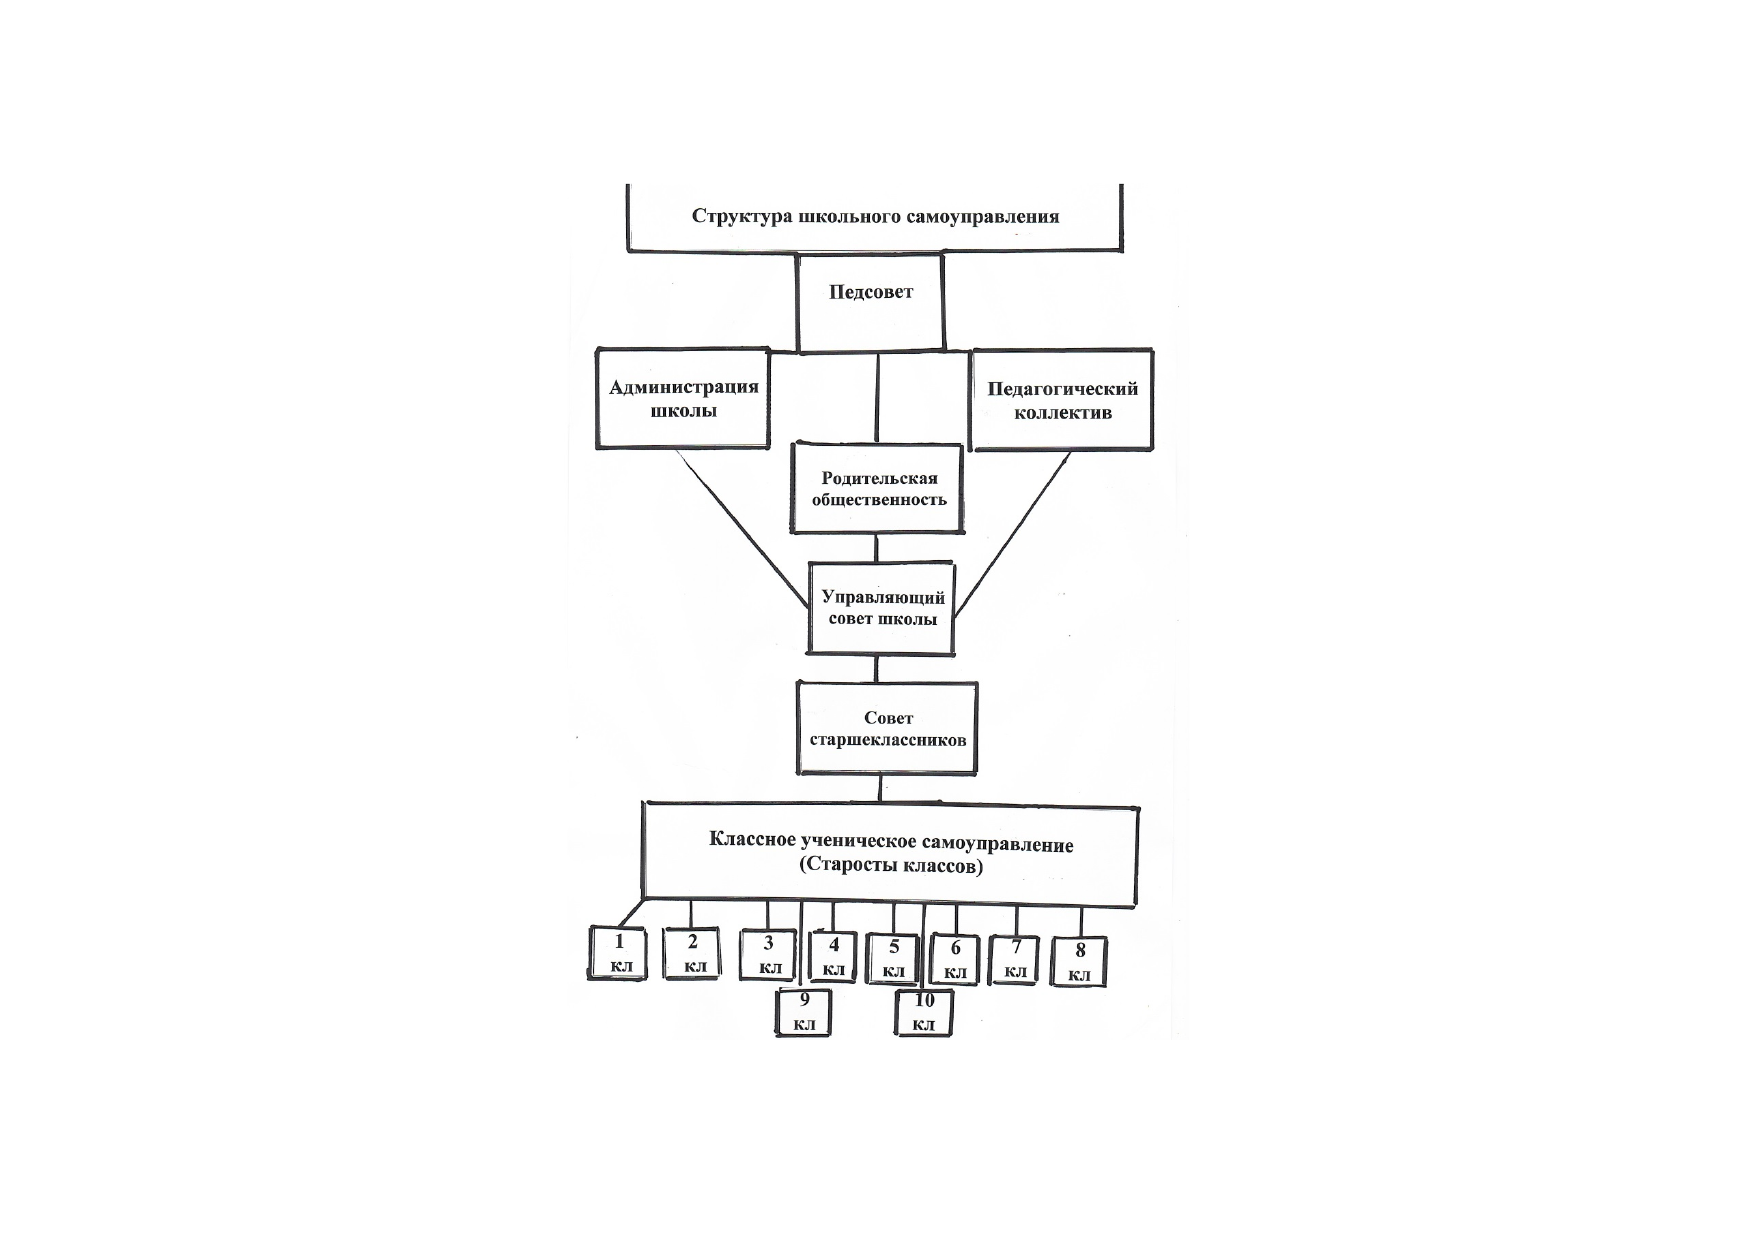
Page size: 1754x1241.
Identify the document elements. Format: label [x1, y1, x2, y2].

picture [563, 177, 1191, 1040]
